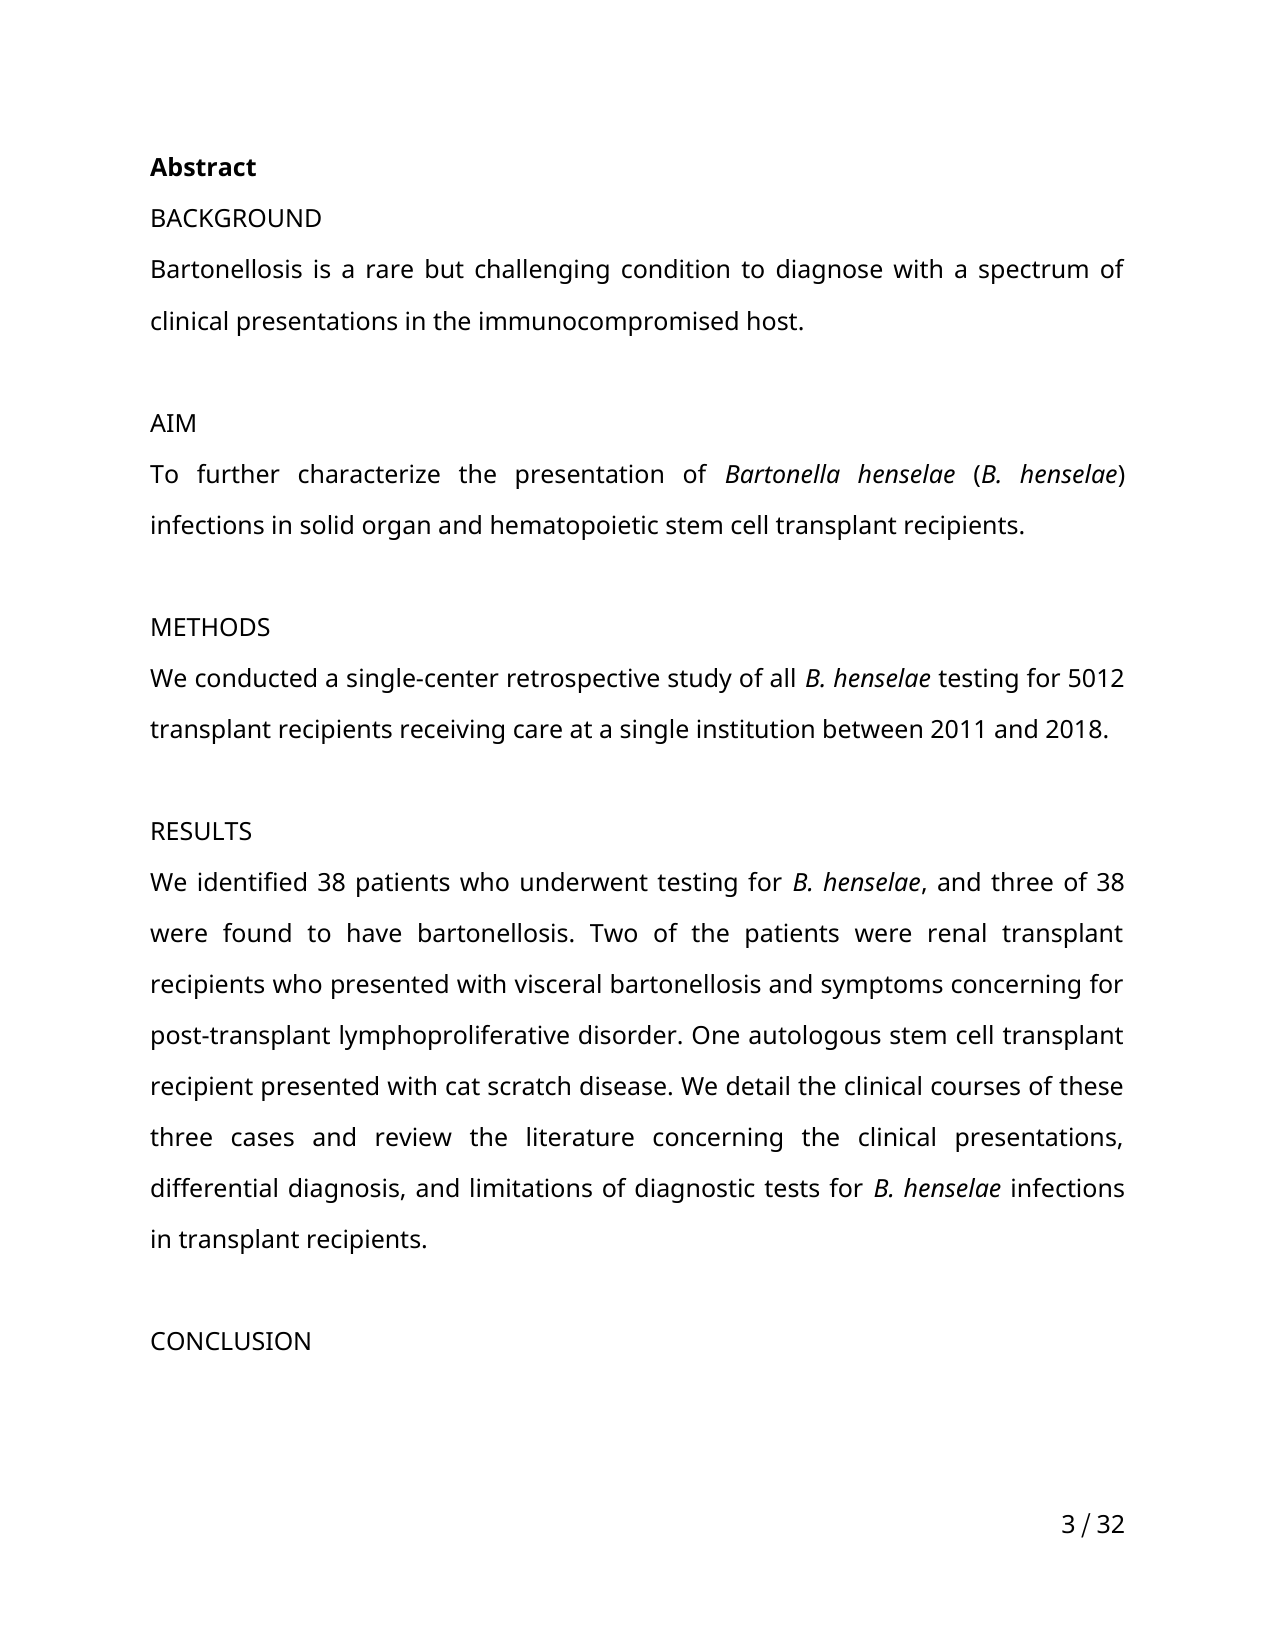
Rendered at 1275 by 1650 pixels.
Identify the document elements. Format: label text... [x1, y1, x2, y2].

text To further characterize the presentation of Bartonella henselae (B. henselae) infections in solid organ and hematopoietic stem cell transplant recipients. [150, 456, 1125, 541]
text We conducted a single-center retrospective study of all B. henselae testing for 5012 transplant recipients receiving care at a single institution between 2011 and 2018. [150, 660, 1125, 746]
text METHODS [150, 609, 1125, 643]
text BACKGROUND [150, 201, 1125, 235]
text RESULTS [150, 813, 1125, 848]
text AIM [150, 405, 1125, 439]
text Abstract [150, 150, 1125, 184]
text CONCLUSION [150, 1324, 1125, 1358]
text Bartonellosis is a rare but challenging condition to diagnose with a spectrum of clinical presentations in the immunocompromised host. [150, 252, 1125, 337]
text We identified 38 patients who underwent testing for B. henselae, and three of 38 were found to have bartonellosis. Two of the patients were renal transplant recipients who presented with visceral bartonellosis and symptoms concerning for post-transplant lymphoproliferative disorder. One autologous stem cell transplant recipient presented with cat scratch disease. We detail the clinical courses of these three cases and review the literature concerning the clinical presentations, differential diagnosis, and limitations of diagnostic tests for B. henselae infections in transplant recipients. [150, 864, 1125, 1256]
